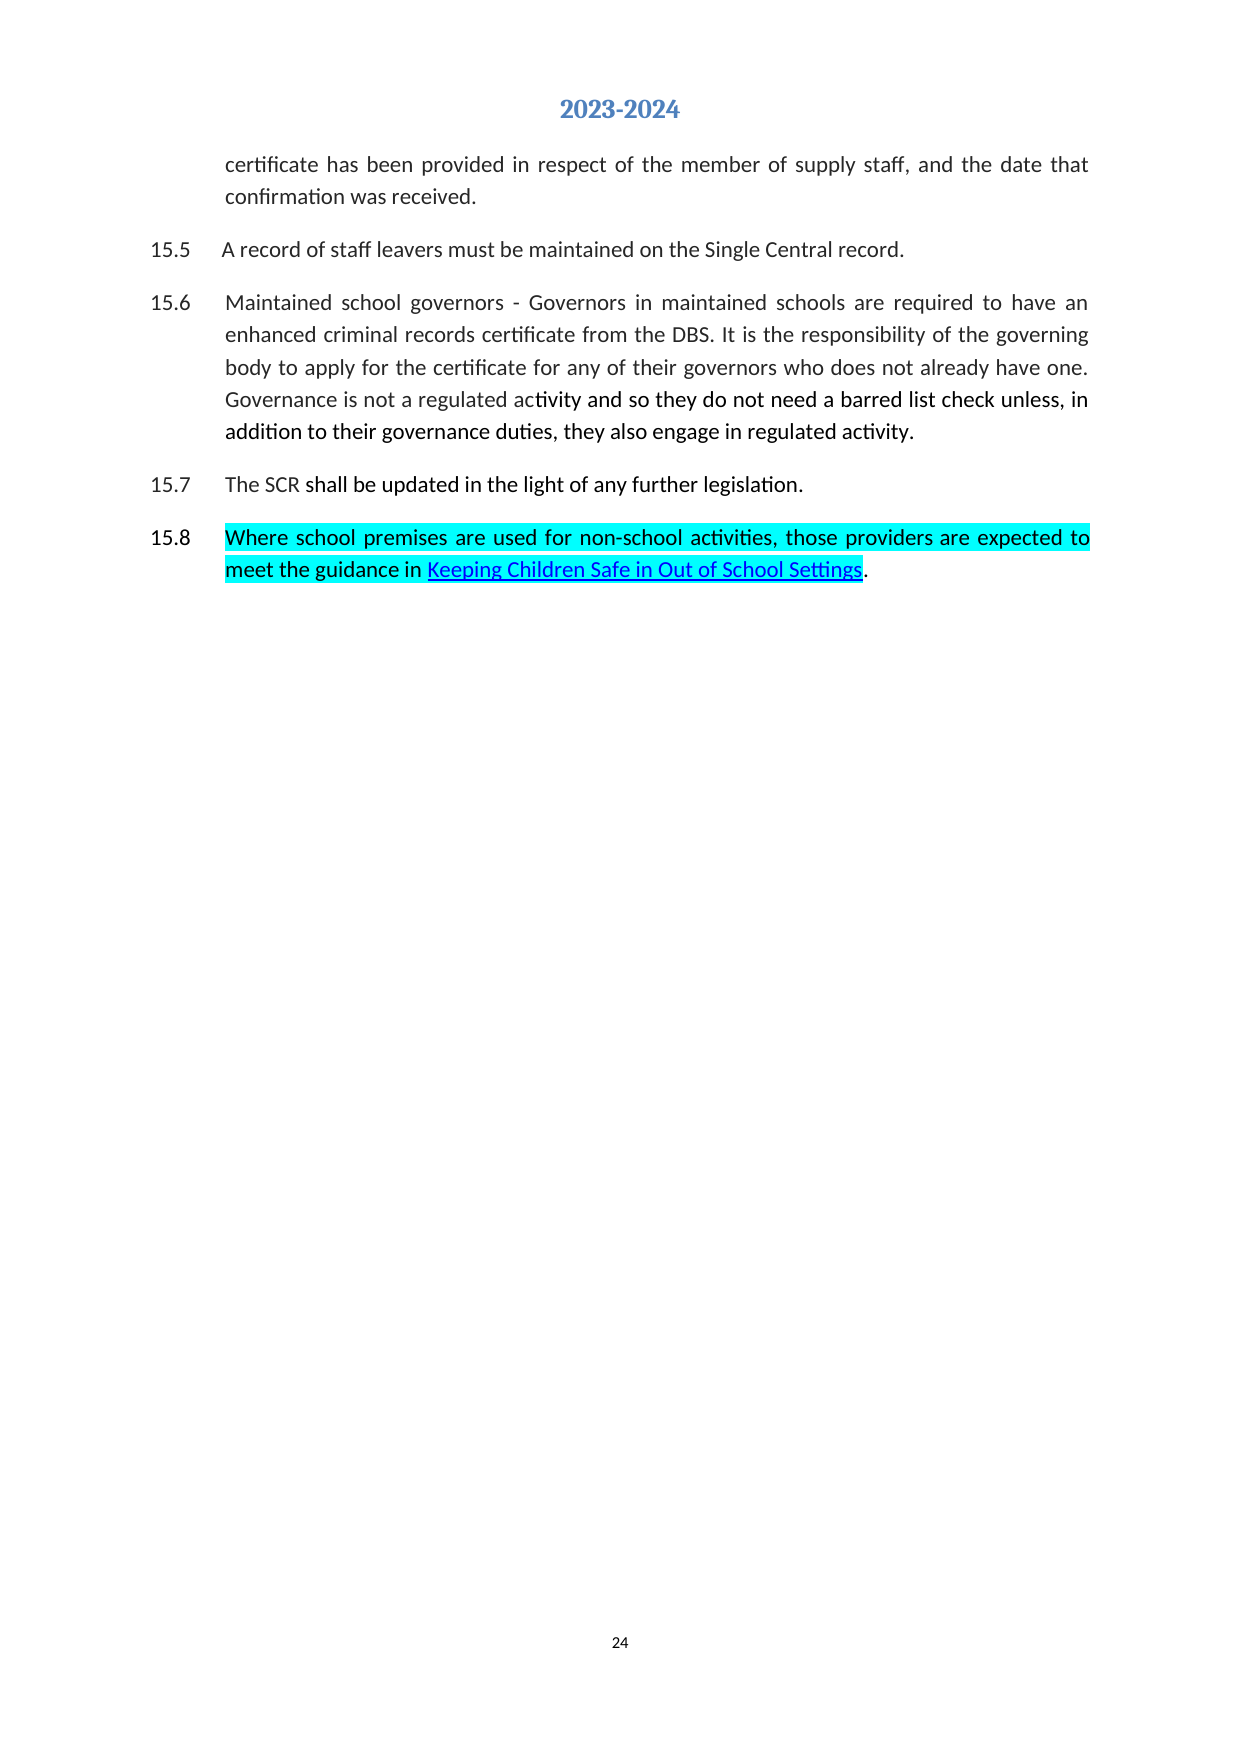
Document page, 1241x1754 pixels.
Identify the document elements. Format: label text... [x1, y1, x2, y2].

text 15.5 A record of staff leavers must be maintained on the Single Central record. [150, 235, 1090, 263]
text 15.6 Maintained school governors - Governors in maintained schools are required to have an enhanced criminal records certificate from the DBS. It is the responsibility of the governing body to apply for the certificate for any of their governors who does not already have one. Governance is not a regulated activity and so they do not need a barred list check unless, in addition to their governance duties, they also engage in regulated activity. [150, 288, 1090, 445]
text 15.7 The SCR shall be updated in the light of any further legislation. [150, 470, 1090, 498]
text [150, 150, 1090, 210]
text 15.8 Where school premises are used for non-school activities, those providers are expected to meet the guidance in Keeping Children Safe in Out of School Settings. [150, 523, 1090, 583]
